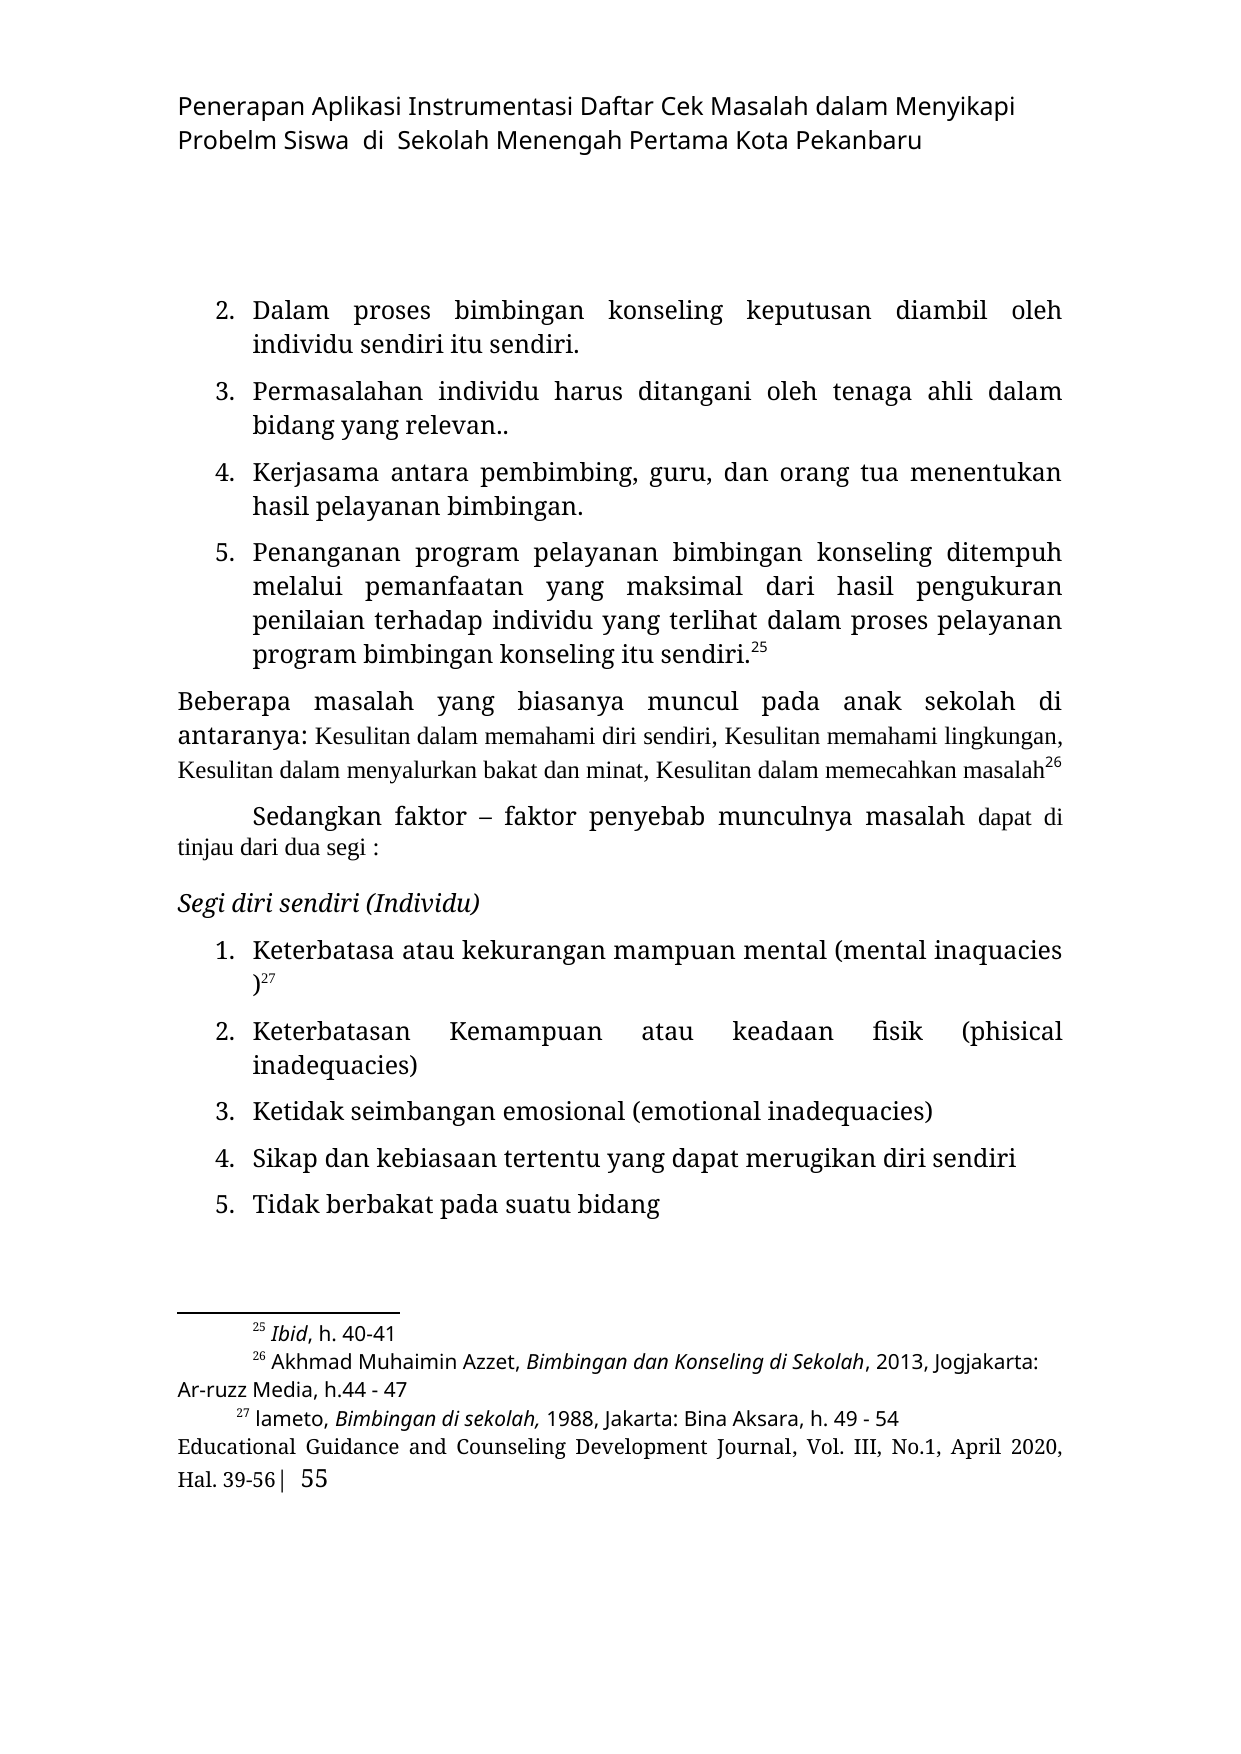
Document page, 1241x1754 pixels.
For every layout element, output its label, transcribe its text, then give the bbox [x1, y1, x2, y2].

list Kerjasama antara pembimbing, guru, dan orang tua menentukan hasil pelayanan bimbingan. [215, 454, 1063, 522]
list Tidak berbakat pada suatu bidang [215, 1187, 1063, 1221]
list Penanganan program pelayanan bimbingan konseling ditempuh melalui pemanfaatan yang maksimal dari hasil pengukuran penilaian terhadap individu yang terlihat dalam proses pelayanan program bimbingan konseling itu sendiri. [215, 535, 1063, 671]
text Beberapa masalah yang biasanya muncul pada anak sekolah di antaranya: Kesulitan dalam memahami diri sendiri, Kesulitan memahami lingkungan, Kesulitan dalam menyalurkan bakat dan minat, Kesulitan dalam memecahkan masalah [177, 684, 1063, 786]
text Segi diri sendiri (Individu) [177, 886, 1063, 920]
text Sedangkan faktor – faktor penyebab munculnya masalah dapat di tinjau dari dua segi : [177, 798, 1063, 861]
list Keterbatasan Kemampuan atau keadaan fisik (phisical inadequacies) [215, 1013, 1063, 1081]
list Sikap dan kebiasaan tertentu yang dapat merugikan diri sendiri [215, 1141, 1063, 1174]
list Permasalahan individu harus ditangani oleh tenaga ahli dalam bidang yang relevan.. [215, 374, 1063, 442]
list Dalam proses bimbingan konseling keputusan diambil oleh individu sendiri itu sendiri. [215, 293, 1063, 361]
list Ketidak seimbangan emosional (emotional inadequacies) [215, 1094, 1063, 1128]
list Keterbatasa atau kekurangan mampuan mental (mental inaquacies ) [215, 933, 1063, 1001]
